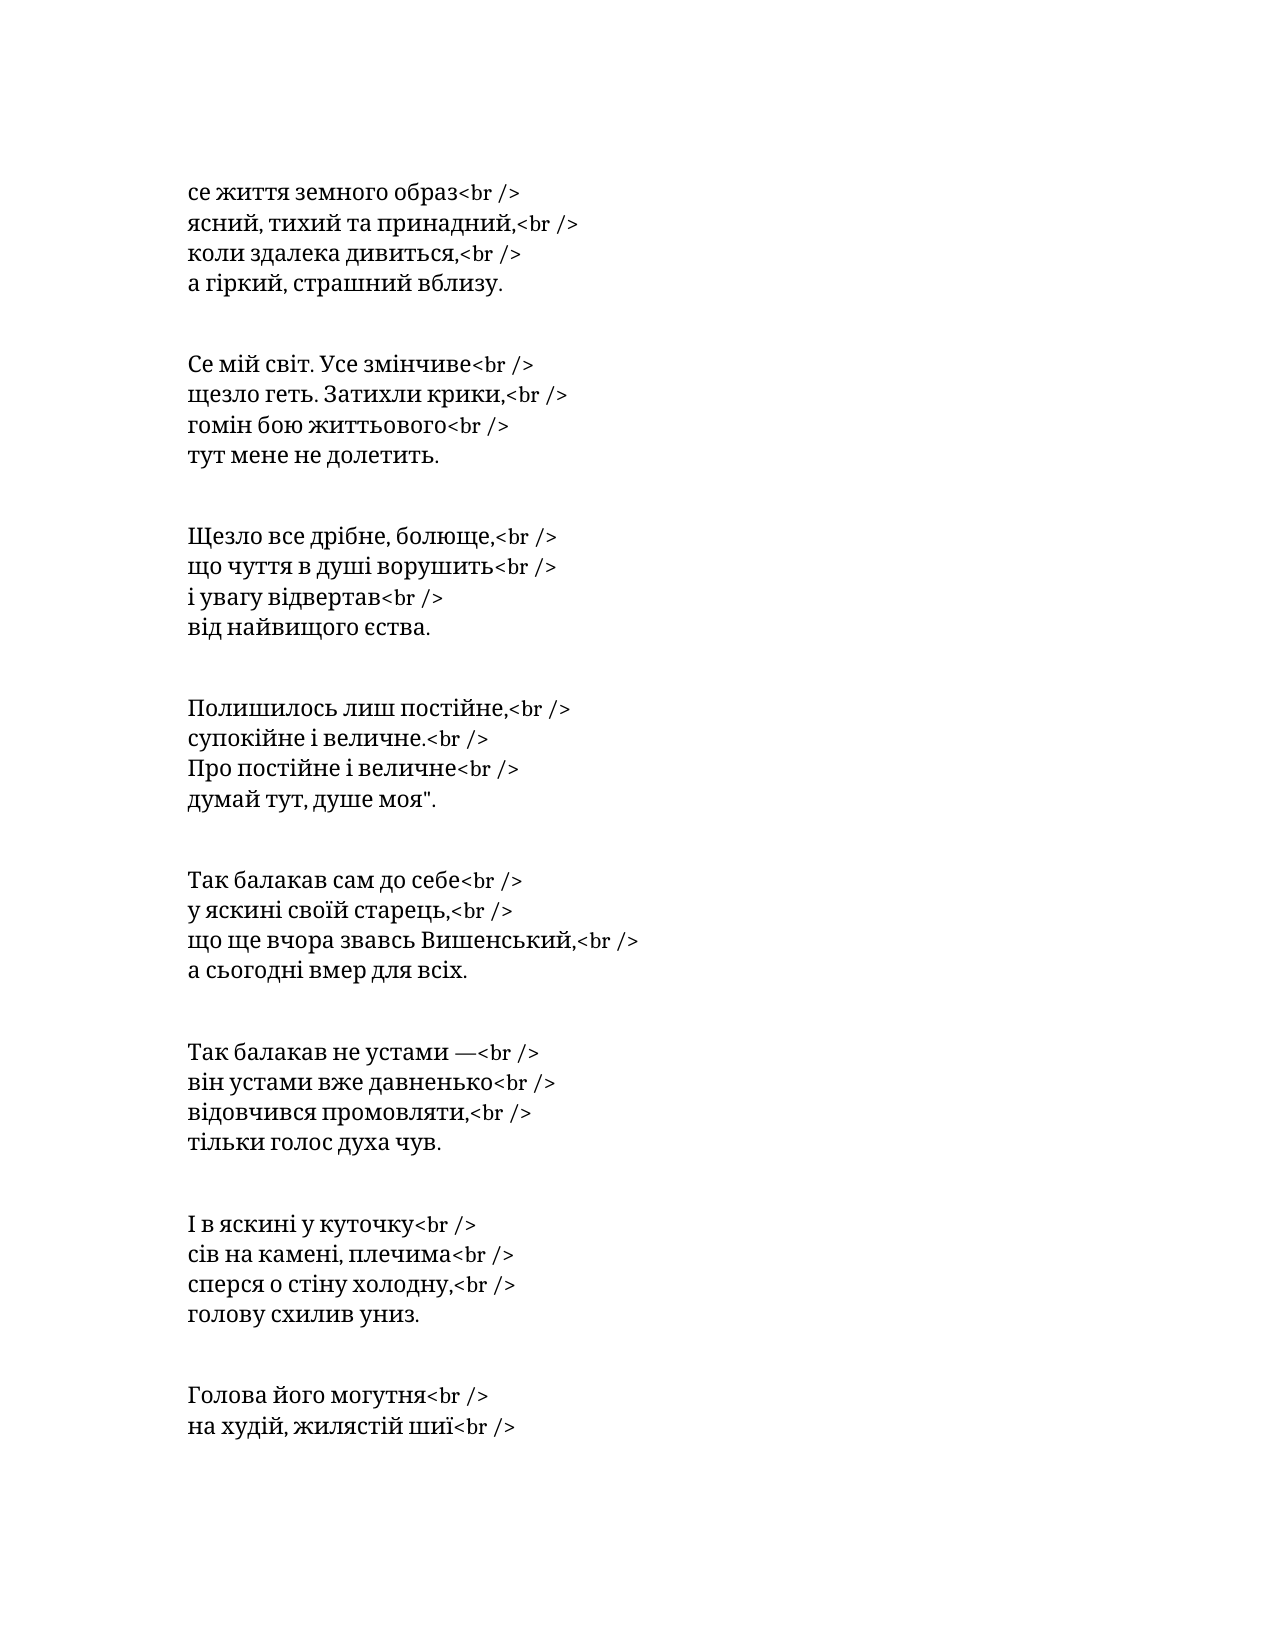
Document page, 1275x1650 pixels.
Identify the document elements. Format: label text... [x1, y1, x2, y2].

text Се мій світ. Усе змінчиве<br /> щезло геть. Затихли крики,<br /> гомін бою життьового<br /> тут мене не долетить. [187, 322, 1087, 469]
text І в яскині у куточку<br /> сів на камені, плечима<br /> сперся о стіну холодну,<br /> голову схилив униз. [187, 1181, 1087, 1328]
text се життя земного образ<br /> ясний, тихий та принадний,<br /> коли здалека дивиться,<br /> а гіркий, страшний вблизу. [187, 150, 1087, 297]
text Щезло все дрібне, болюще,<br /> що чуття в душі ворушить<br /> і увагу відвертав<br /> від найвищого єства. [187, 494, 1087, 641]
text Так балакав сам до себе<br /> у яскині своїй старець,<br /> що ще вчора звавсь Вишенський,<br /> а сьогодні вмер для всіх. [187, 837, 1087, 985]
text Полишилось лиш постійне,<br /> супокійне і величне.<br /> Про постійне і величне<br /> думай тут, душе моя". [187, 666, 1087, 813]
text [187, 1353, 1087, 1440]
text Так балакав не устами —<br /> він устами вже давненько<br /> відовчився промовляти,<br /> тільки голос духа чув. [187, 1009, 1087, 1157]
